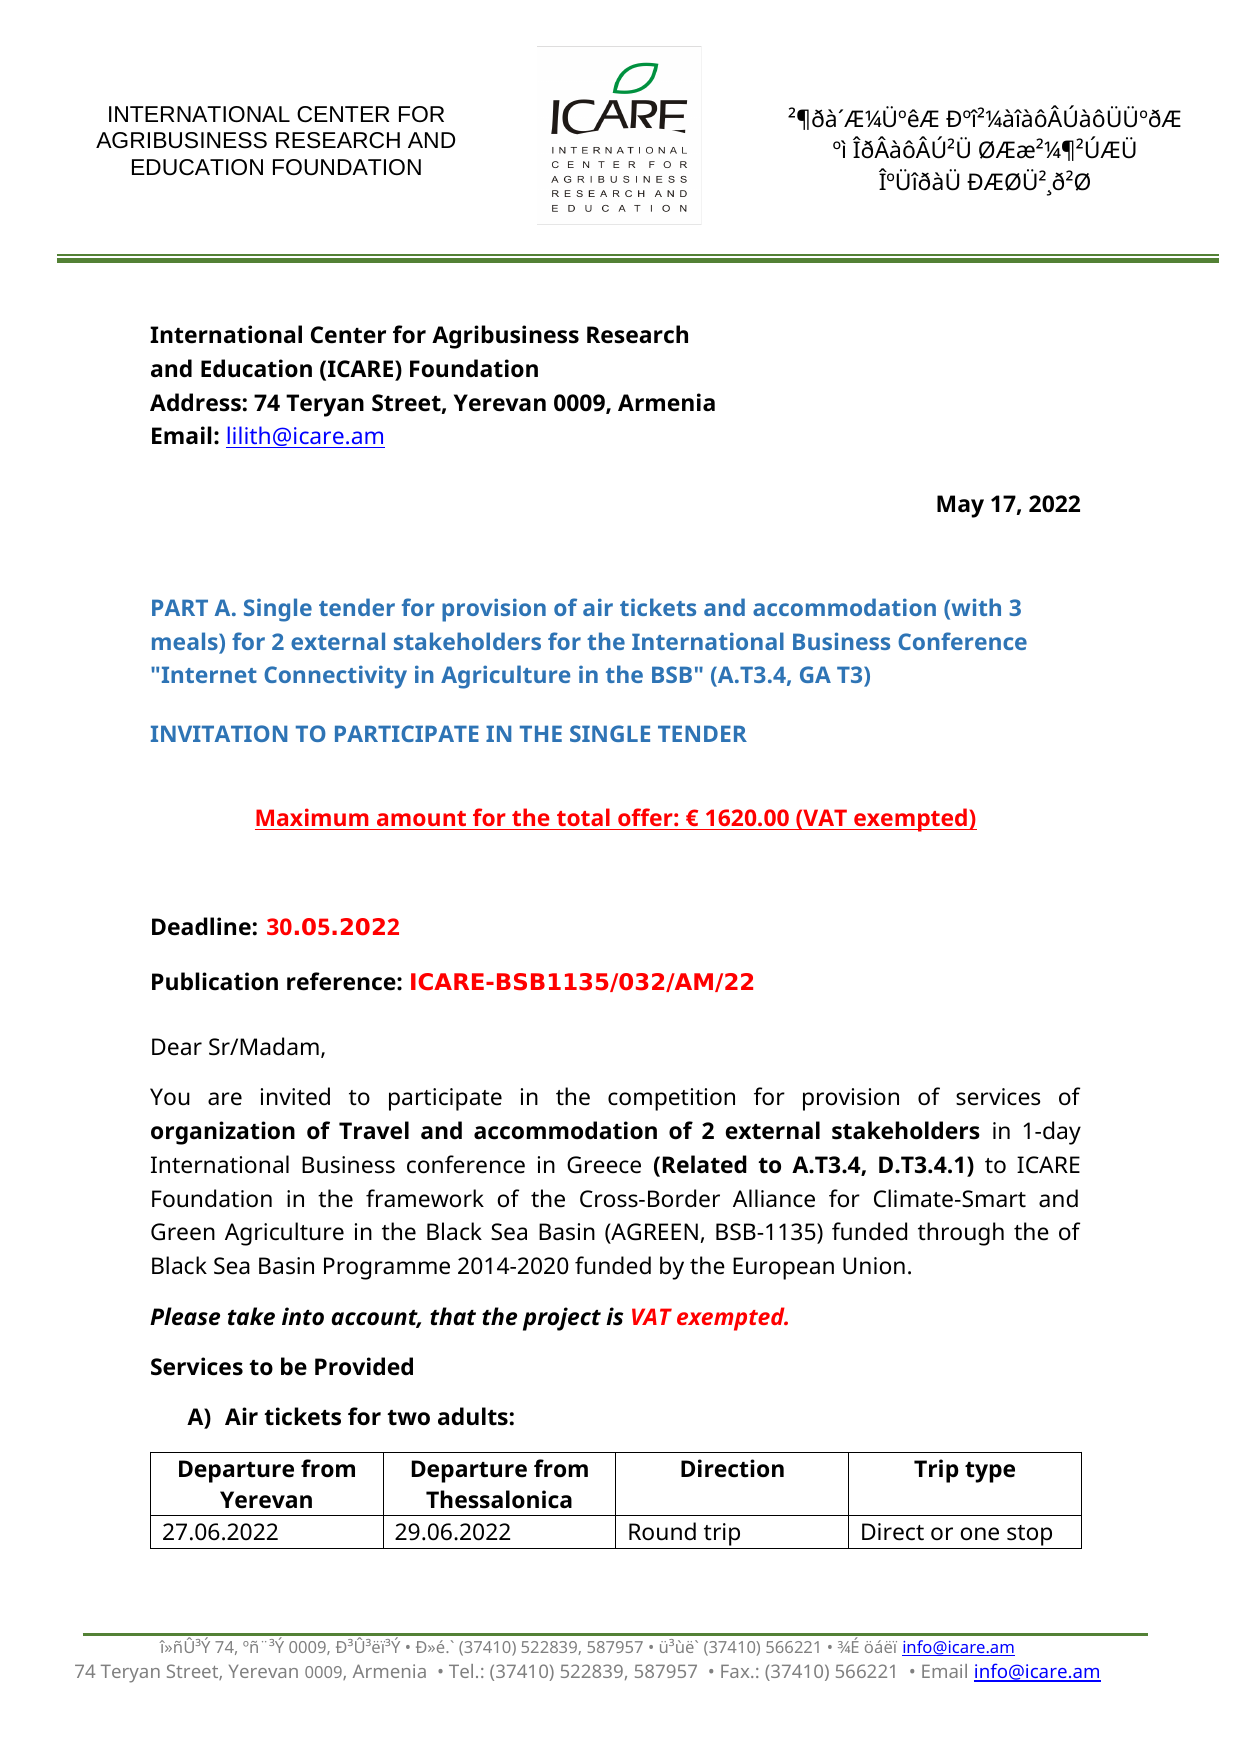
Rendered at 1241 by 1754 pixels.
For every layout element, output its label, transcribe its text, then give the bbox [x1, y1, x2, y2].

list Air tickets for two adults: [187, 1401, 1081, 1432]
text Maximum amount for the total offer: € 1620.00 (VAT exempted) [150, 802, 1081, 833]
table_header Direction [616, 1453, 848, 1515]
table_cell Direct or one stop [849, 1516, 1081, 1547]
text Dear Sr/Madam, [150, 1031, 1081, 1062]
table_header Departure from Thessalonica [384, 1453, 615, 1515]
table_header Trip type [849, 1453, 1081, 1515]
text Please take into account, that the project is VAT exempted. [150, 1300, 1081, 1332]
table_cell 29.06.2022 [384, 1516, 615, 1547]
text May 17, 2022 [150, 488, 1081, 519]
text Address: 74 Teryan Street, Yerevan 0009, Armenia [150, 386, 1081, 418]
table_cell 27.06.2022 [151, 1516, 383, 1547]
text Services to be Provided [150, 1351, 1081, 1382]
text International Center for Agribusiness Research [150, 319, 1081, 350]
table_cell Round trip [616, 1516, 848, 1547]
subtitle PART A. Single tender for provision of air tickets and accommodation (with 3 meals) for 2 external stakeholders for the International Business Conference "Internet Connectivity in Agriculture in the BSB" (A.T3.4, GA T3) [150, 592, 1081, 691]
table_header Departure from Yerevan [151, 1453, 383, 1515]
text You are invited to participate in the competition for provision of services of organization of Travel and accommodation of 2 external stakeholders in 1-day International Business conference in Greece (Related to A.T3.4, D.T3.4.1) to ICARE Foundation in the framework of the Cross-Border Alliance for Climate-Smart and Green Agriculture in the Black Sea Basin (AGREEN, BSB-1135) funded through the of Black Sea Basin Programme 2014-2020 funded by the European Union. [150, 1081, 1081, 1281]
subtitle Publication reference: ICARE-BSB1135/032/AM/22 [150, 966, 1052, 997]
text Email: lilith@icare.am [150, 420, 1081, 451]
picture [537, 46, 702, 225]
subtitle INVITATION TO PARTICIPATE IN THE SINGLE TENDER [150, 718, 1081, 749]
text and Education (ICARE) Foundation [150, 353, 1081, 384]
subtitle Deadline: 30.05.2022 [150, 911, 1052, 942]
